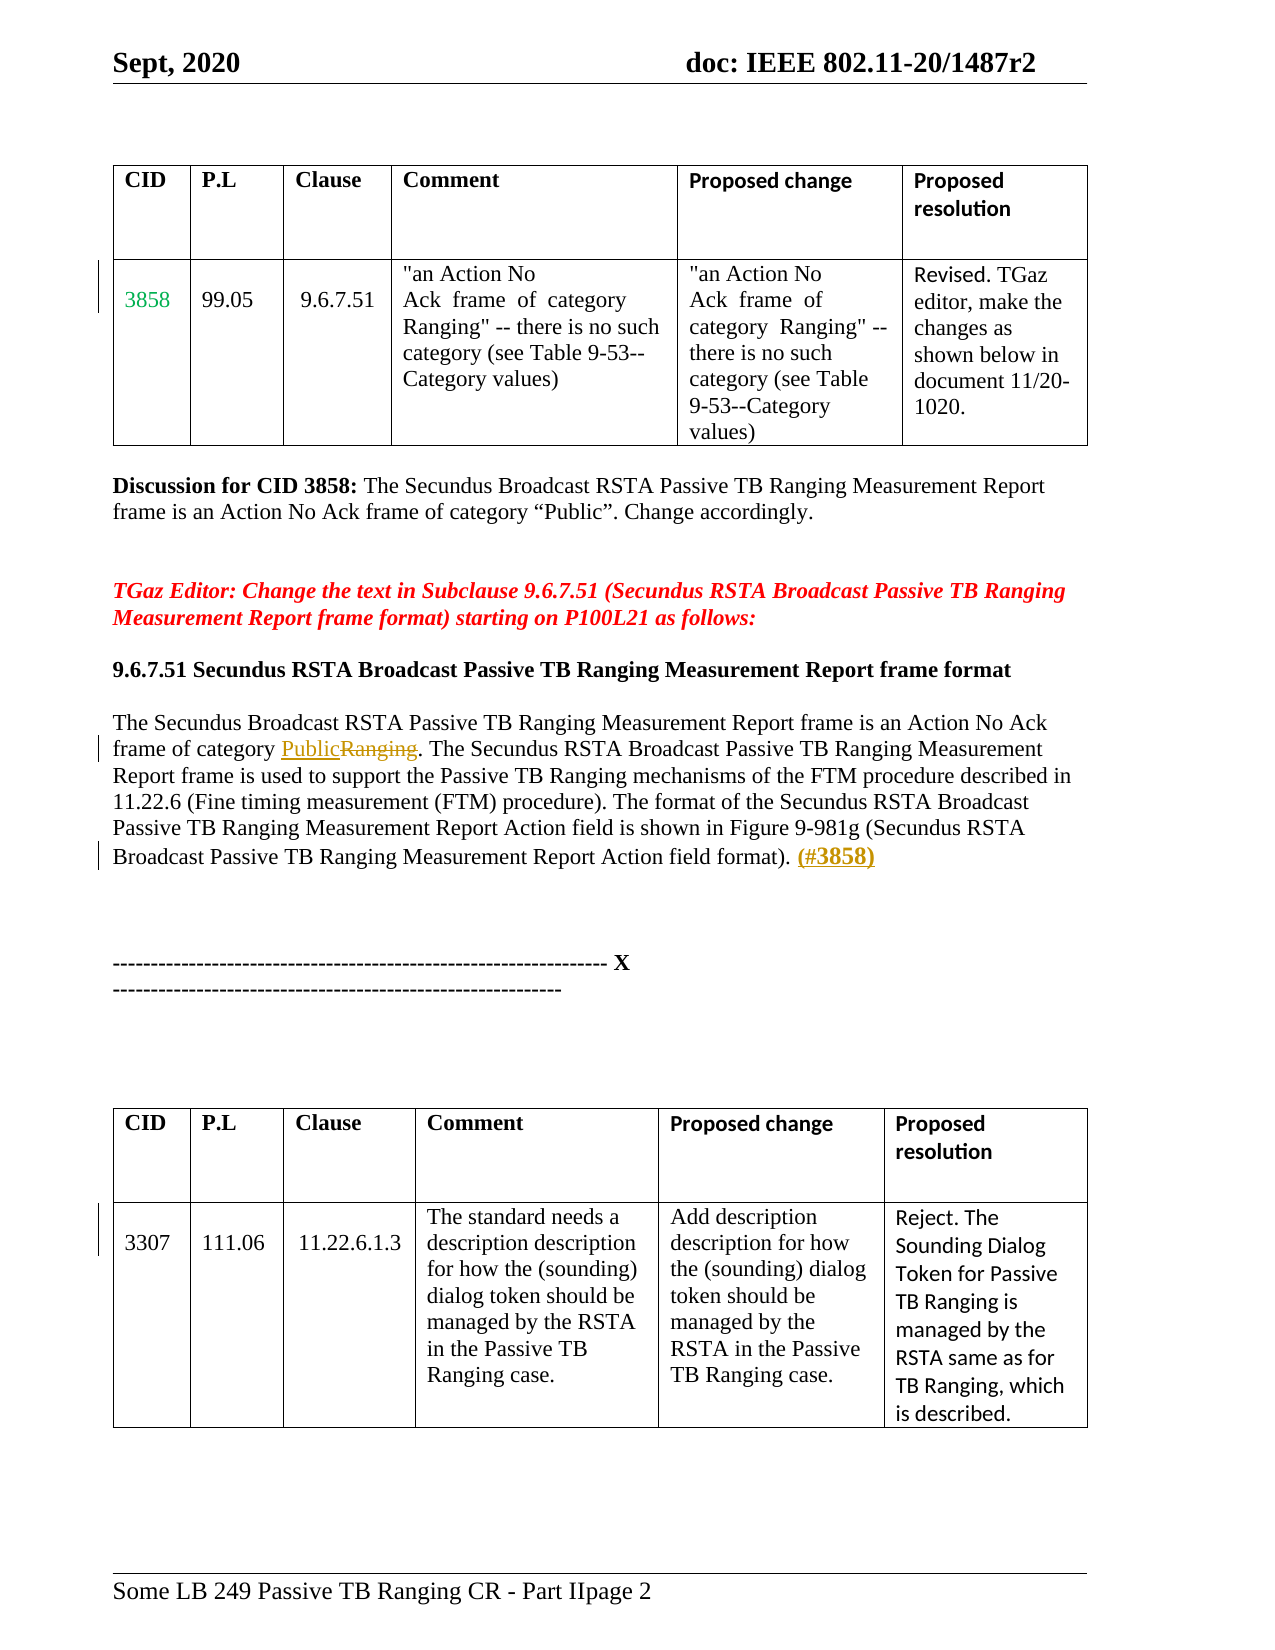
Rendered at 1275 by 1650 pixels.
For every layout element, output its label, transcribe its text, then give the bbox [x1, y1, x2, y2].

table_cell "an Action No Ack frame of category Ranging" -- there is no such category (see Table 9-53--Category values) [392, 260, 677, 444]
table_cell 99.05 [191, 260, 283, 444]
text TGaz Editor: Change the text in Subclause 9.6.7.51 (Secundus RSTA Broadcast Passive TB Ranging Measurement Report frame format) starting on P100L21 as follows: [112, 577, 1087, 630]
table_header P.L [191, 166, 283, 259]
table_header Clause [284, 166, 391, 259]
text Discussion for CID 3858: The Secundus Broadcast RSTA Passive TB Ranging Measurement Report frame is an Action No Ack frame of category “Public”. Change accordingly. [112, 472, 1087, 524]
table_cell 11.22.6.1.3 [284, 1203, 415, 1427]
table_cell Revised. TGaz editor, make the changes as shown below in document 11/20-1020. [903, 260, 1087, 444]
table_header Clause [284, 1109, 415, 1202]
table_cell Add description description for how the (sounding) dialog token should be managed by the RSTA in the Passive TB Ranging case. [659, 1203, 884, 1427]
table_header Proposed resolution [885, 1109, 1087, 1202]
table_cell The standard needs a description description for how the (sounding) dialog token should be managed by the RSTA in the Passive TB Ranging case. [416, 1203, 658, 1427]
text 9.6.7.51 Secundus RSTA Broadcast Passive TB Ranging Measurement Report frame format [112, 656, 1087, 683]
table_header Proposed resolution [903, 166, 1087, 259]
table_header Proposed change [659, 1109, 884, 1202]
table_header CID [114, 166, 190, 259]
table_header Comment [416, 1109, 658, 1202]
table_cell 3858 [114, 260, 190, 444]
table_cell 111.06 [191, 1203, 283, 1427]
table_header CID [114, 1109, 190, 1202]
text The Secundus Broadcast RSTA Passive TB Ranging Measurement Report frame is an Action No Ack frame of category . The Secundus RSTA Broadcast Passive TB Ranging Measurement Report frame is used to support the Passive TB Ranging mechanisms of the FTM procedure described in 11.22.6 (Fine timing measurement (FTM) procedure). The format of the Secundus RSTA Broadcast Passive TB Ranging Measurement Report Action field is shown in Figure 9-981g (Secundus RSTA Broadcast Passive TB Ranging Measurement Report Action field format). [112, 709, 1087, 869]
table_header Proposed change [678, 166, 902, 259]
text ----------------------------------------------------------------- X ----------------------------------------------------------- [112, 949, 1087, 1001]
table_cell 9.6.7.51 [284, 260, 391, 444]
table_cell Reject. The Sounding Dialog Token for Passive TB Ranging is managed by the RSTA same as for TB Ranging, which is described. [885, 1203, 1087, 1427]
table_header Comment [392, 166, 677, 259]
table_cell "an Action No Ack frame of category Ranging" -- there is no such category (see Table 9-53--Category values) [678, 260, 902, 444]
table_cell 3307 [114, 1203, 190, 1427]
table_header P.L [191, 1109, 283, 1202]
